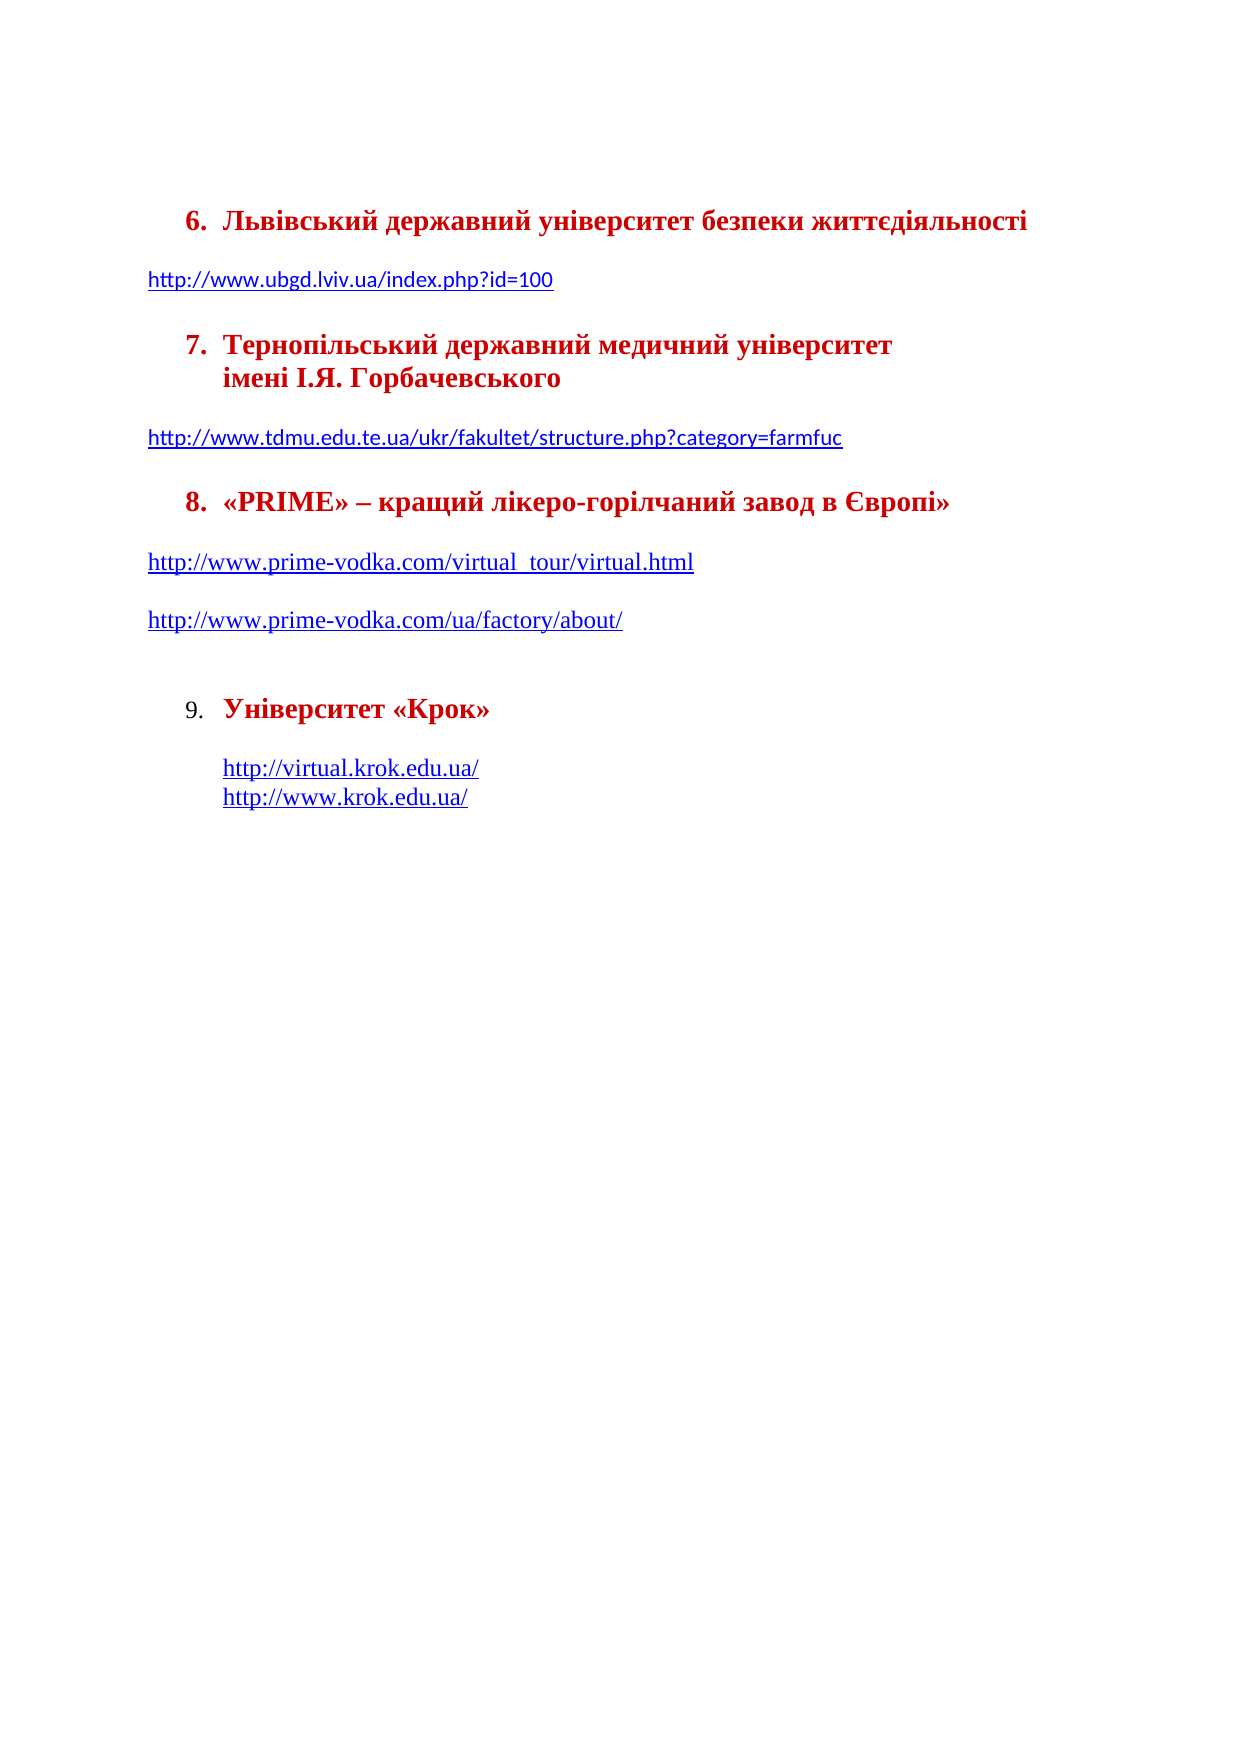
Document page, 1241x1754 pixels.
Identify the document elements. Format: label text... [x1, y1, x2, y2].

list «PRIME» – кращий лікеро-горілчаний завод в Європі» [185, 484, 1152, 518]
list Університет «Крок» [185, 691, 1152, 753]
text http://www.tdmu.edu.te.ua/ukr/fakultet/structure.php?category=farmfuc [148, 423, 1152, 451]
text http://www.ubgd.lviv.ua/index.php?id=100 [148, 266, 1152, 294]
list http://virtual.krok.edu.ua/ [223, 753, 1152, 782]
text http://www.prime-vodka.com/virtual_tour/virtual.html [148, 547, 1152, 576]
text http://www.prime-vodka.com/ua/factory/about/ [148, 576, 1152, 633]
list Тернопiльський державний медичний університет iменi I.Я. Горбачeвського [185, 327, 1152, 394]
list Львівський державний університет безпеки життєдіяльності [185, 203, 1152, 236]
list http://www.krok.edu.ua/ [223, 782, 1152, 811]
